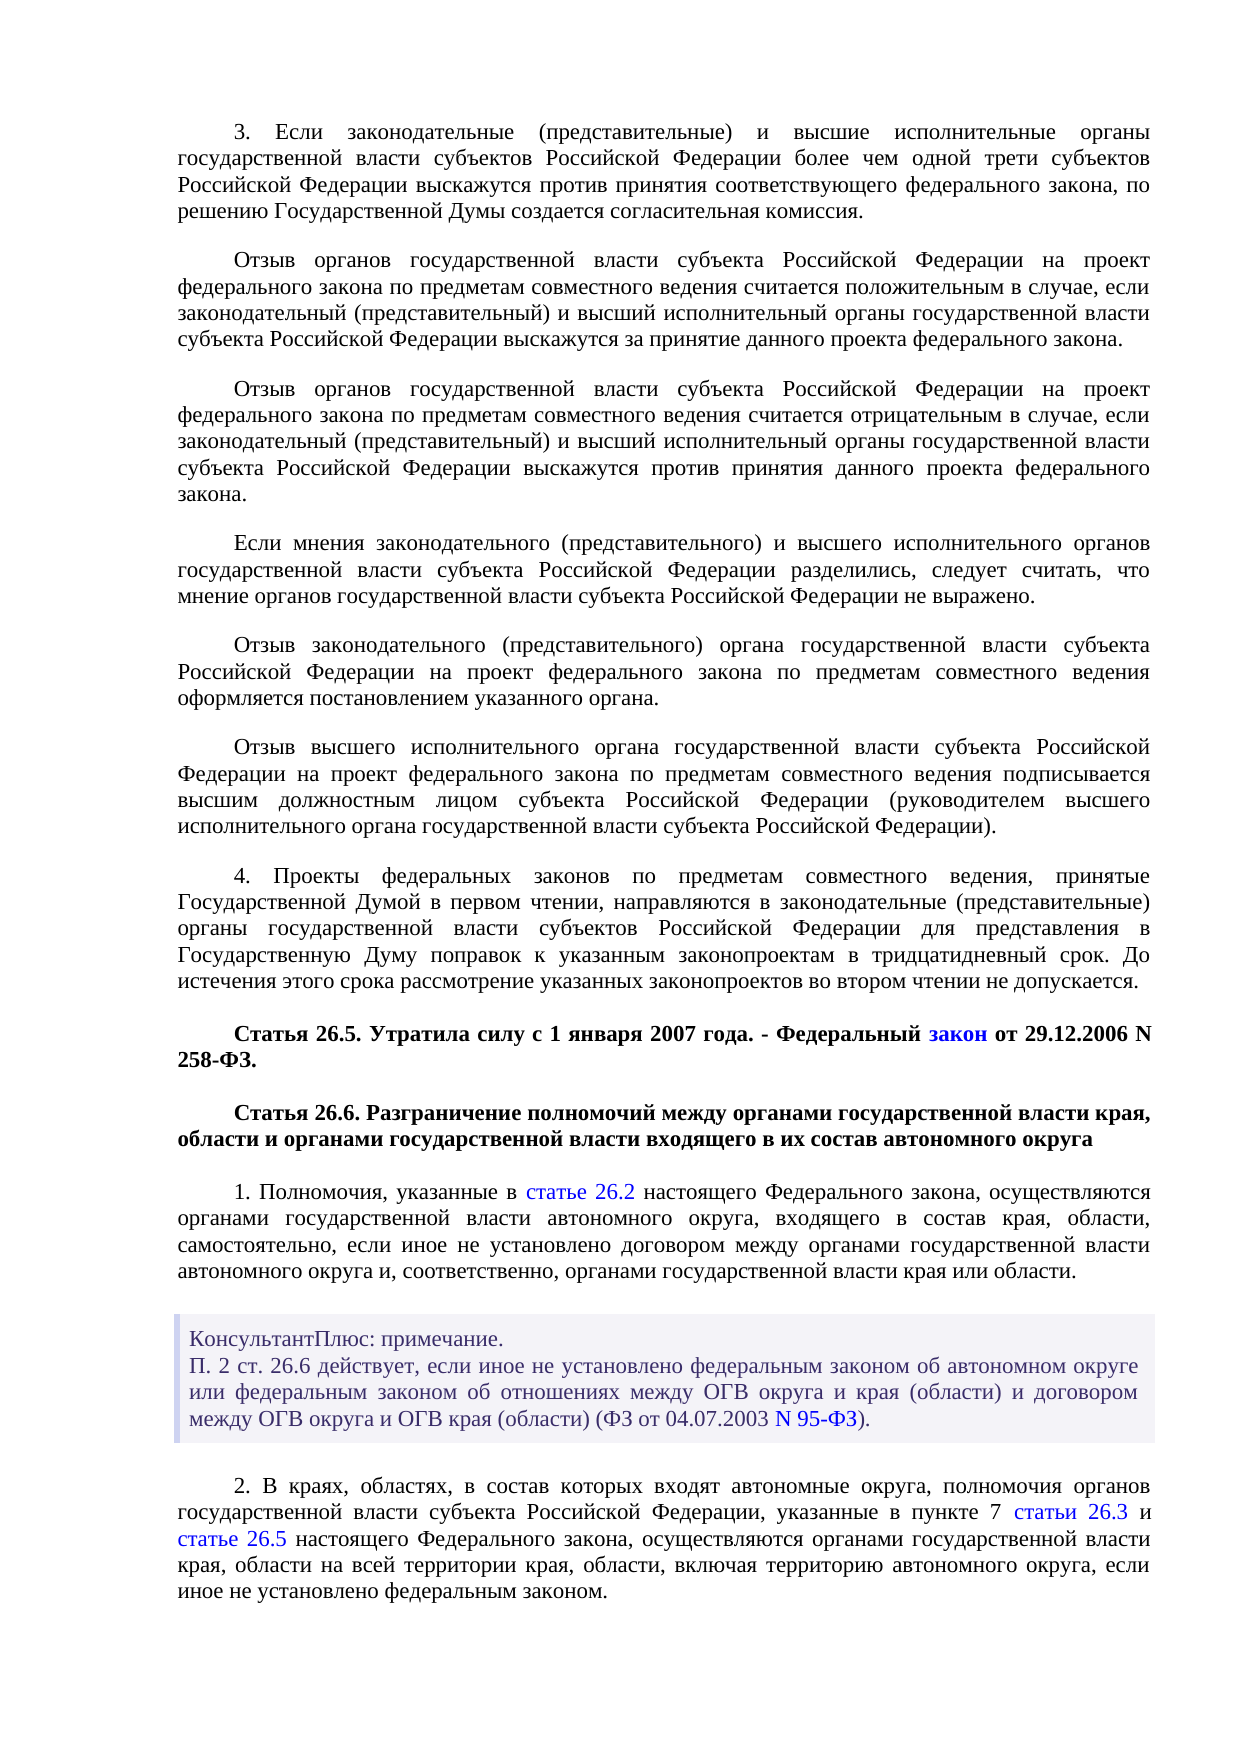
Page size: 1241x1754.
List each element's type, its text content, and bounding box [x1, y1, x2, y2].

text 4. Проекты федеральных законов по предметам совместного ведения, принятые Государственной Думой в первом чтении, направляются в законодательные (представительные) органы государственной власти субъектов Российской Федерации для представления в Государственную Думу поправок к указанным законопроектам в тридцатидневный срок. До истечения этого срока рассмотрение указанных законопроектов во втором чтении не допускается. [177, 862, 1152, 993]
text 3. Если законодательные (представительные) и высшие исполнительные органы государственной власти субъектов Российской Федерации более чем одной трети субъектов Российской Федерации выскажутся против принятия соответствующего федерального закона, по решению Государственной Думы создается согласительная комиссия. [177, 118, 1152, 223]
text Отзыв органов государственной власти субъекта Российской Федерации на проект федерального закона по предметам совместного ведения считается отрицательным в случае, если законодательный (представительный) и высший исполнительный органы государственной власти субъекта Российской Федерации выскажутся против принятия данного проекта федерального закона. [177, 375, 1152, 507]
title Статья 26.5. Утратила силу с 1 января 2007 года. - Федеральный закон от 29.12.2006 N 258-ФЗ. [177, 1020, 1152, 1073]
text 2. В краях, областях, в состав которых входят автономные округа, полномочия органов государственной власти субъекта Российской Федерации, указанные в пункте 7 статьи 26.3 и статье 26.5 настоящего Федерального закона, осуществляются органами государственной власти края, области на всей территории края, области, включая территорию автономного округа, если иное не установлено федеральным законом. [177, 1472, 1152, 1604]
text 1. Полномочия, указанные в статье 26.2 настоящего Федерального закона, осуществляются органами государственной власти автономного округа, входящего в состав края, области, самостоятельно, если иное не установлено договором между органами государственной власти автономного округа и, соответственно, органами государственной власти края или области. [177, 1178, 1152, 1283]
table_header КонсультантПлюс: примечание. П. 2 ст. 26.6 действует, если иное не установлено федеральным законом об автономном округе или федеральным законом об отношениях между ОГВ округа и края (области) и договором между ОГВ округа и ОГВ края (области) (ФЗ от 04.07.2003 N 95-ФЗ). [180, 1314, 1149, 1443]
text Отзыв органов государственной власти субъекта Российской Федерации на проект федерального закона по предметам совместного ведения считается положительным в случае, если законодательный (представительный) и высший исполнительный органы государственной власти субъекта Российской Федерации выскажутся за принятие данного проекта федерального закона. [177, 246, 1152, 352]
text Отзыв законодательного (представительного) органа государственной власти субъекта Российской Федерации на проект федерального закона по предметам совместного ведения оформляется постановлением указанного органа. [177, 631, 1152, 711]
text Отзыв высшего исполнительного органа государственной власти субъекта Российской Федерации на проект федерального закона по предметам совместного ведения подписывается высшим должностным лицом субъекта Российской Федерации (руководителем высшего исполнительного органа государственной власти субъекта Российской Федерации). [177, 733, 1152, 839]
title Статья 26.6. Разграничение полномочий между органами государственной власти края, области и органами государственной власти входящего в их состав автономного округа [177, 1099, 1152, 1152]
text Если мнения законодательного (представительного) и высшего исполнительного органов государственной власти субъекта Российской Федерации разделились, следует считать, что мнение органов государственной власти субъекта Российской Федерации не выражено. [177, 529, 1152, 608]
